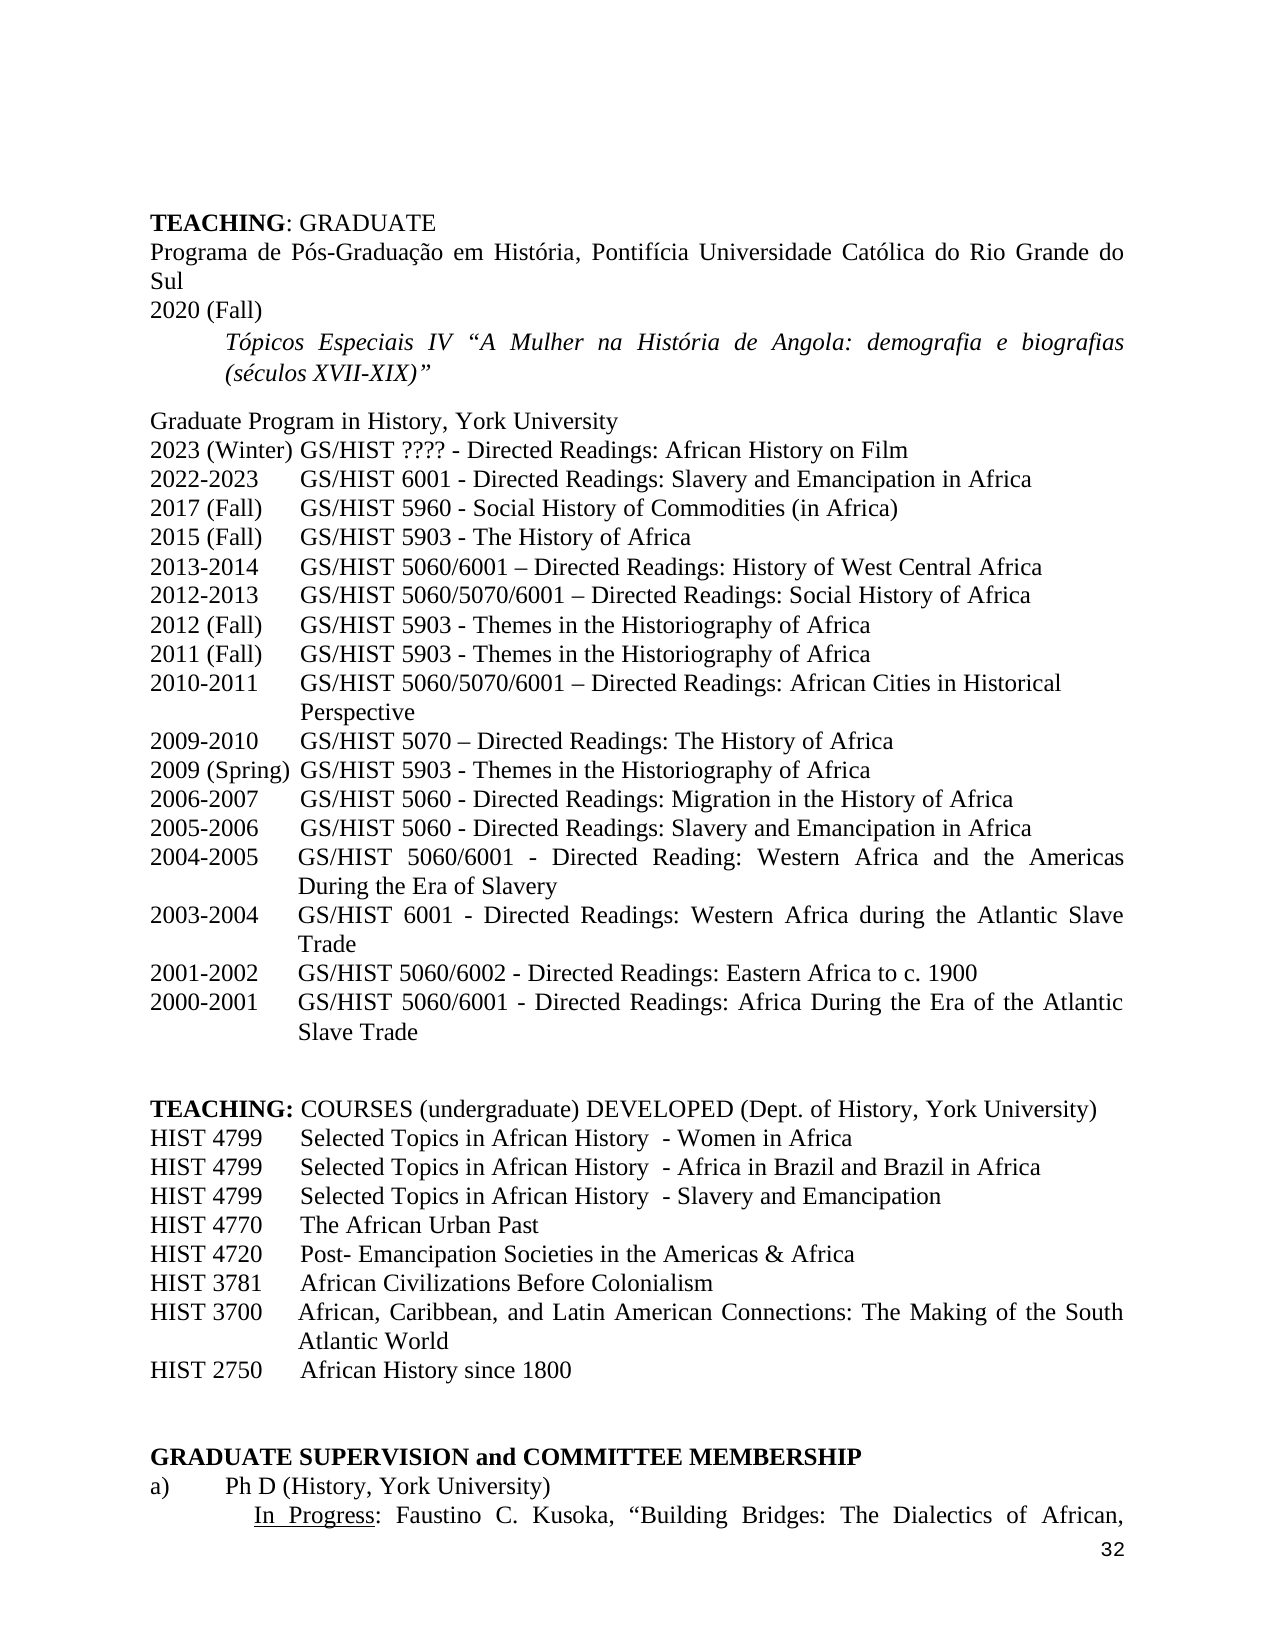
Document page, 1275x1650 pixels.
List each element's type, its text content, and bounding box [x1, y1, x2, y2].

text 2006-2007 GS/HIST 5060 - Directed Readings: Migration in the History of Africa [150, 784, 1125, 813]
text 2010-2011 GS/HIST 5060/5070/6001 – Directed Readings: African Cities in Historical Perspective [150, 668, 1125, 726]
text 2009-2010 GS/HIST 5070 – Directed Readings: The History of Africa [150, 726, 1125, 755]
text HIST 2750 African History since 1800 [150, 1355, 1125, 1384]
list Tópicos Especiais IV “A Mulher na História de Angola: demografia e biografias (séculos XVII-XIX)” [225, 327, 1125, 387]
text HIST 4720 Post- Emancipation Societies in the Americas & Africa [150, 1239, 1125, 1268]
text 2012-2013 GS/HIST 5060/5070/6001 – Directed Readings: Social History of Africa [150, 580, 1125, 609]
text 2011 (Fall) GS/HIST 5903 - Themes in the Historiography of Africa [150, 638, 1125, 668]
text 2005-2006 GS/HIST 5060 - Directed Readings: Slavery and Emancipation in Africa [150, 813, 1125, 842]
text 2000-2001 GS/HIST 5060/6001 - Directed Readings: Africa During the Era of the Atlantic Slave Trade [150, 987, 1125, 1045]
text TEACHING: COURSES (undergraduate) DEVELOPED (Dept. of History, York University) [150, 1093, 1125, 1122]
text 2013-2014 GS/HIST 5060/6001 – Directed Readings: History of West Central Africa [150, 551, 1125, 580]
text 2015 (Fall) GS/HIST 5903 - The History of Africa [150, 522, 1125, 551]
subtitle GRADUATE SUPERVISION and COMMITTEE MEMBERSHIP [150, 1442, 1125, 1471]
text HIST 4799 Selected Topics in African History - Women in Africa [150, 1122, 1125, 1152]
text 2017 (Fall) GS/HIST 5960 - Social History of Commodities (in Africa) [150, 493, 1125, 522]
text Graduate Program in History, York University [150, 406, 1125, 435]
text Programa de Pós-Graduação em História, Pontifícia Universidade Católica do Rio Grande do Sul [150, 237, 1125, 295]
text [253, 1500, 1125, 1529]
text 2009 (Spring) GS/HIST 5903 - Themes in the Historiography of Africa [150, 755, 1125, 784]
text HIST 4799 Selected Topics in African History - Africa in Brazil and Brazil in Africa [150, 1152, 1125, 1181]
text 2023 (Winter) GS/HIST ???? - Directed Readings: African History on Film [150, 435, 1125, 464]
text 2004-2005 GS/HIST 5060/6001 - Directed Reading: Western Africa and the Americas During the Era of Slavery [150, 842, 1125, 900]
text HIST 3781 African Civilizations Before Colonialism [150, 1268, 1125, 1297]
text TEACHING: GRADUATE [150, 208, 1125, 237]
text HIST 3700 African, Caribbean, and Latin American Connections: The Making of the South Atlantic World [150, 1297, 1125, 1355]
text HIST 4799 Selected Topics in African History - Slavery and Emancipation [150, 1181, 1125, 1210]
text 2001-2002 GS/HIST 5060/6002 - Directed Readings: Eastern Africa to c. 1900 [150, 958, 1125, 987]
text 2003-2004 GS/HIST 6001 - Directed Readings: Western Africa during the Atlantic Slave Trade [150, 900, 1125, 958]
list Ph D (History, York University) [150, 1471, 1125, 1500]
text HIST 4770 The African Urban Past [150, 1210, 1125, 1239]
text 2022-2023 GS/HIST 6001 - Directed Readings: Slavery and Emancipation in Africa [150, 464, 1125, 493]
list 2020 (Fall) [150, 295, 1125, 324]
text 2012 (Fall) GS/HIST 5903 - Themes in the Historiography of Africa [150, 609, 1125, 638]
